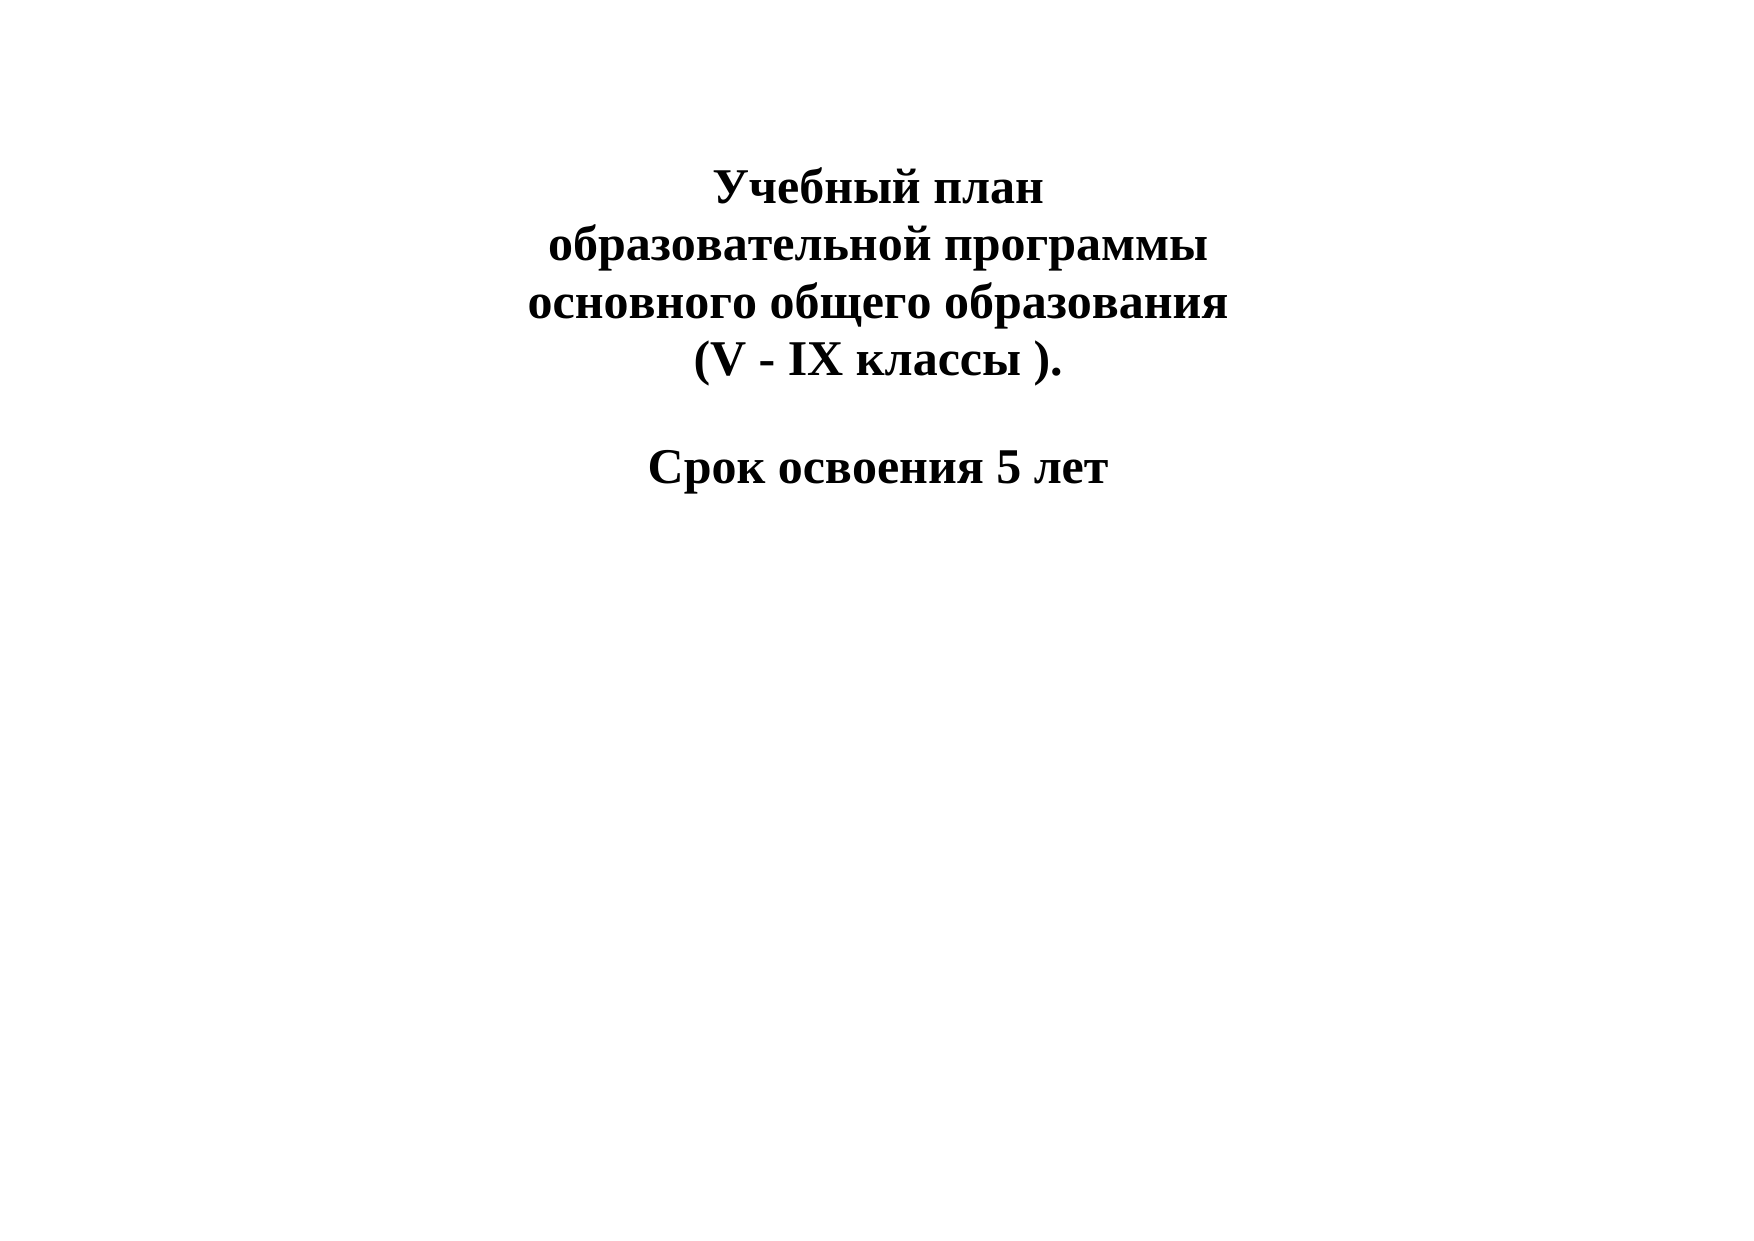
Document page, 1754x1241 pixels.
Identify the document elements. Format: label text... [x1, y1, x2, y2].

text Срок освоения 5 лет [454, 443, 1302, 493]
text Учебный план образовательной программы основного общего образования (V - IX классы ). [454, 157, 1302, 387]
